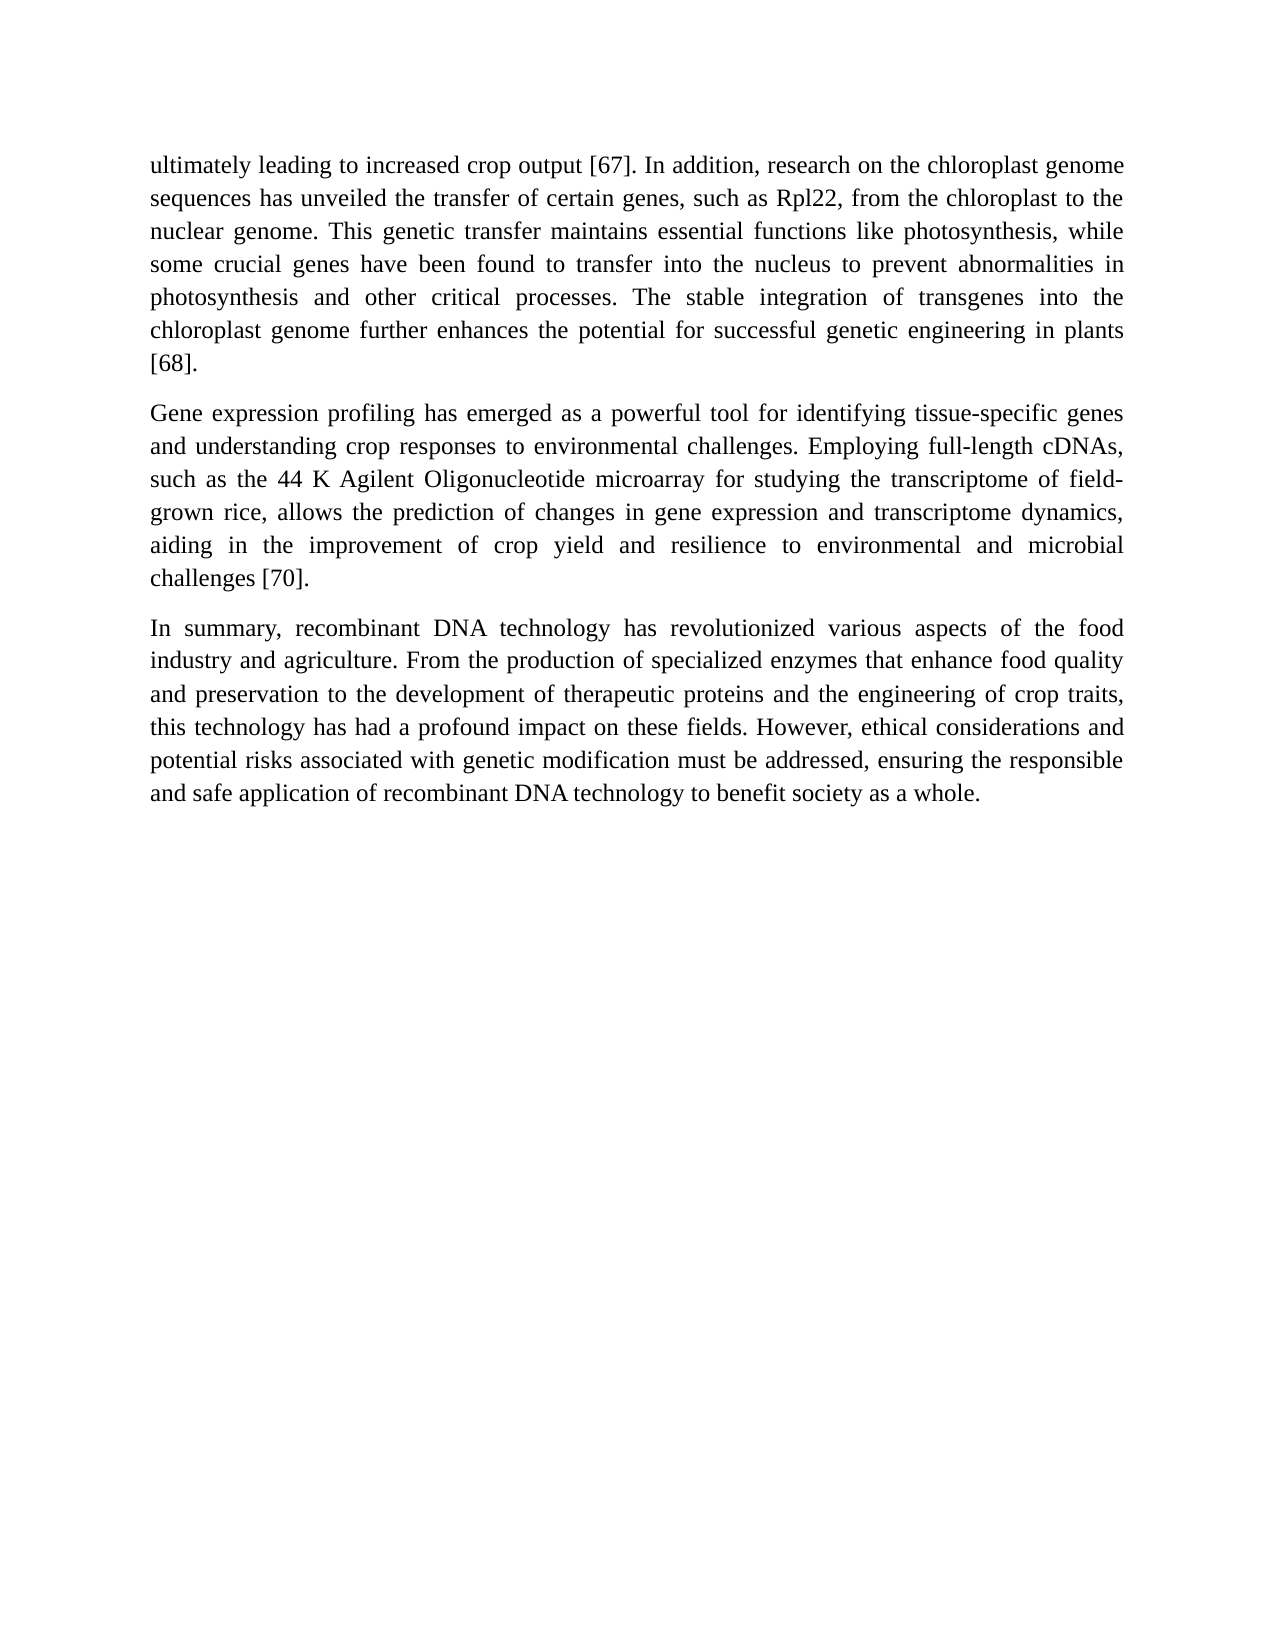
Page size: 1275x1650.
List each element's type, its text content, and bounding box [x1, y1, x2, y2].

text In summary, recombinant DNA technology has revolutionized various aspects of the food industry and agriculture. From the production of specialized enzymes that enhance food quality and preservation to the development of therapeutic proteins and the engineering of crop traits, this technology has had a profound impact on these fields. However, ethical considerations and potential risks associated with genetic modification must be addressed, ensuring the responsible and safe application of recombinant DNA technology to benefit society as a whole. [150, 613, 1125, 806]
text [150, 150, 1125, 377]
text Gene expression profiling has emerged as a powerful tool for identifying tissue-specific genes and understanding crop responses to environmental challenges. Employing full-length cDNAs, such as the 44 K Agilent Oligonucleotide microarray for studying the transcriptome of field-grown rice, allows the prediction of changes in gene expression and transcriptome dynamics, aiding in the improvement of crop yield and resilience to environmental and microbial challenges [70]. [150, 398, 1125, 592]
